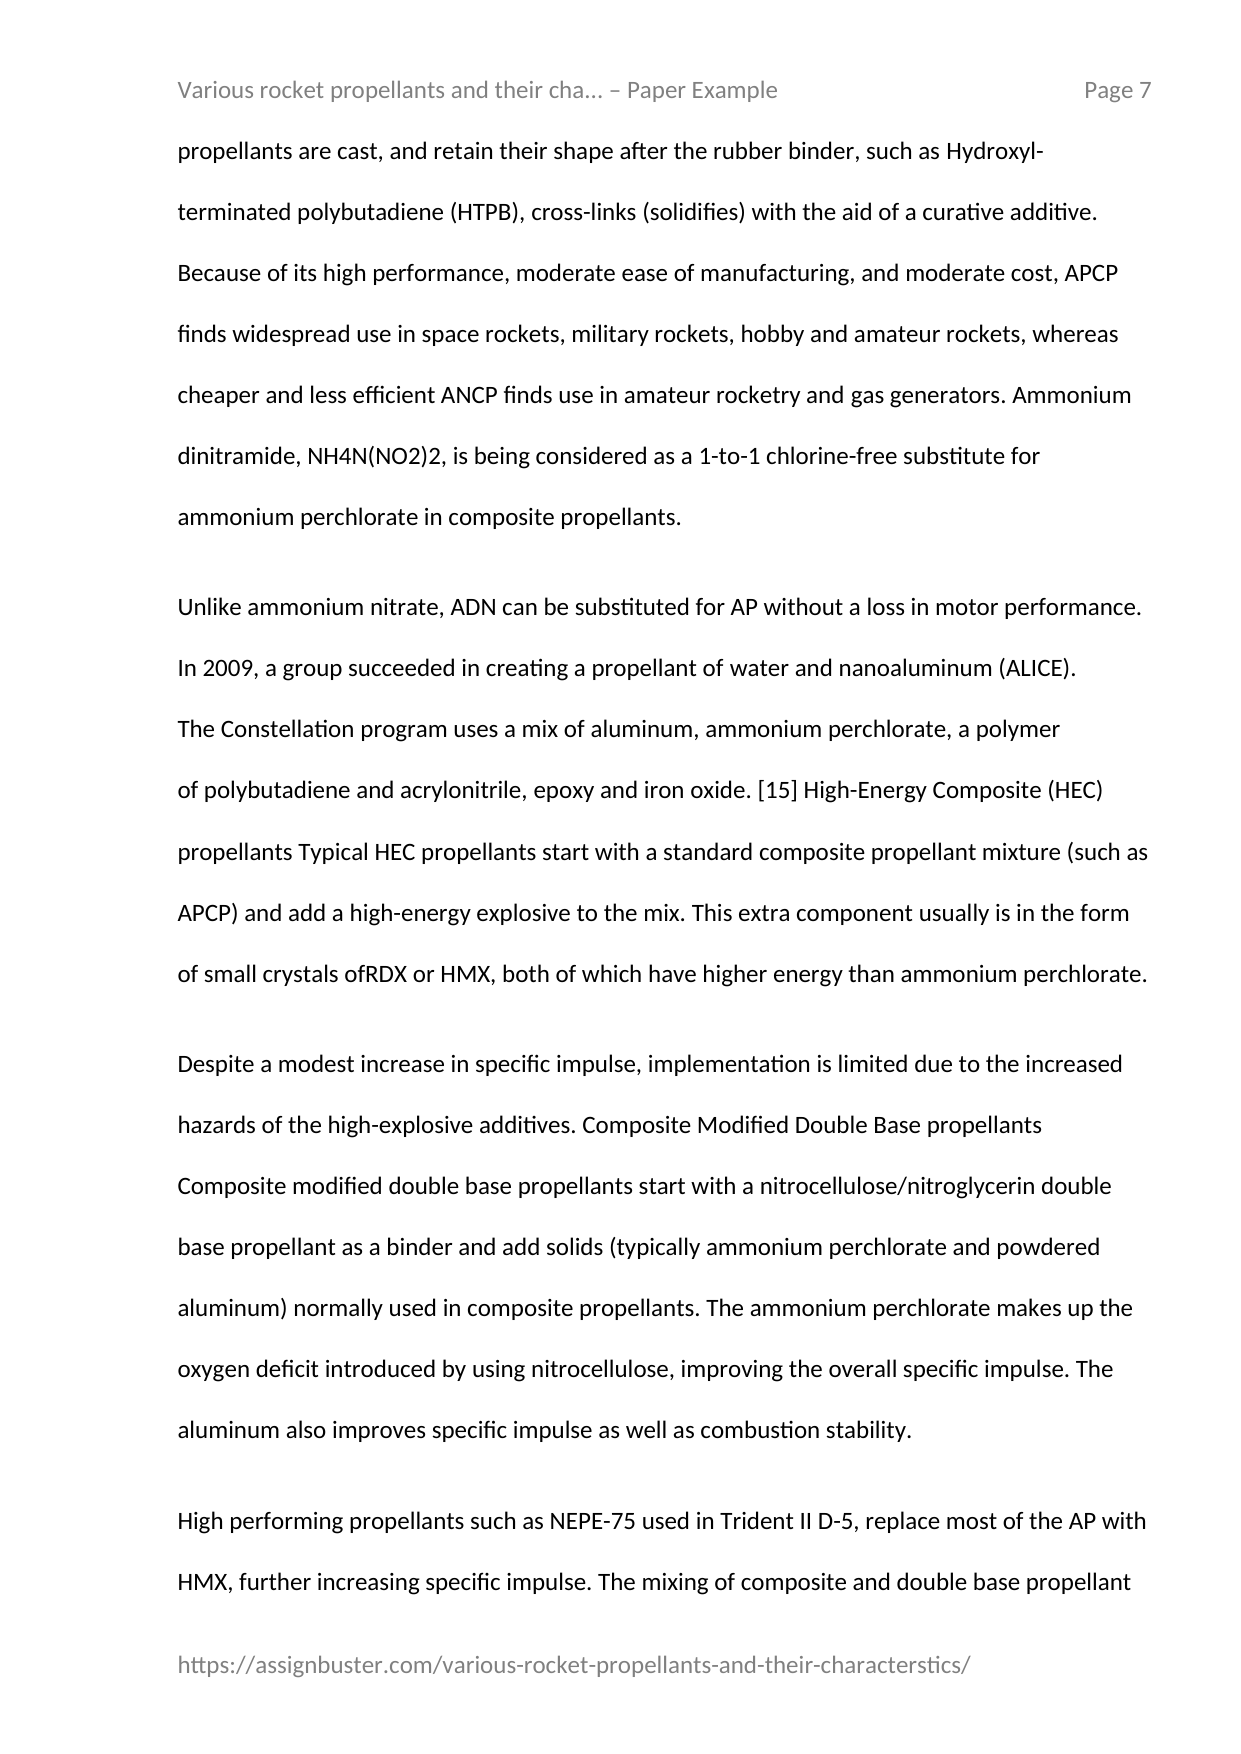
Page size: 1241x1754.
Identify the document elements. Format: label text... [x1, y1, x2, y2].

text Despite a modest increase in specific impulse, implementation is limited due to the increased hazards of the high-explosive additives. Composite Modified Double Base propellants Composite modified double base propellants start with a nitrocellulose/nitroglycerin double base propellant as a binder and add solids (typically ammonium perchlorate and powdered aluminum) normally used in composite propellants. The ammonium perchlorate makes up the oxygen deficit introduced by using nitrocellulose, improving the overall specific impulse. The aluminum also improves specific impulse as well as combustion stability. [177, 1048, 1152, 1445]
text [177, 135, 1152, 532]
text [177, 1505, 1152, 1597]
text Unlike ammonium nitrate, ADN can be substituted for AP without a loss in motor performance. In 2009, a group succeeded in creating a propellant of water and nanoaluminum (ALICE). The Constellation program uses a mix of aluminum, ammonium perchlorate, a polymer of polybutadiene and acrylonitrile, epoxy and iron oxide. [15] High-Energy Composite (HEC) propellants Typical HEC propellants start with a standard composite propellant mixture (such as APCP) and add a high-energy explosive to the mix. This extra component usually is in the form of small crystals ofRDX or HMX, both of which have higher energy than ammonium perchlorate. [177, 592, 1152, 988]
